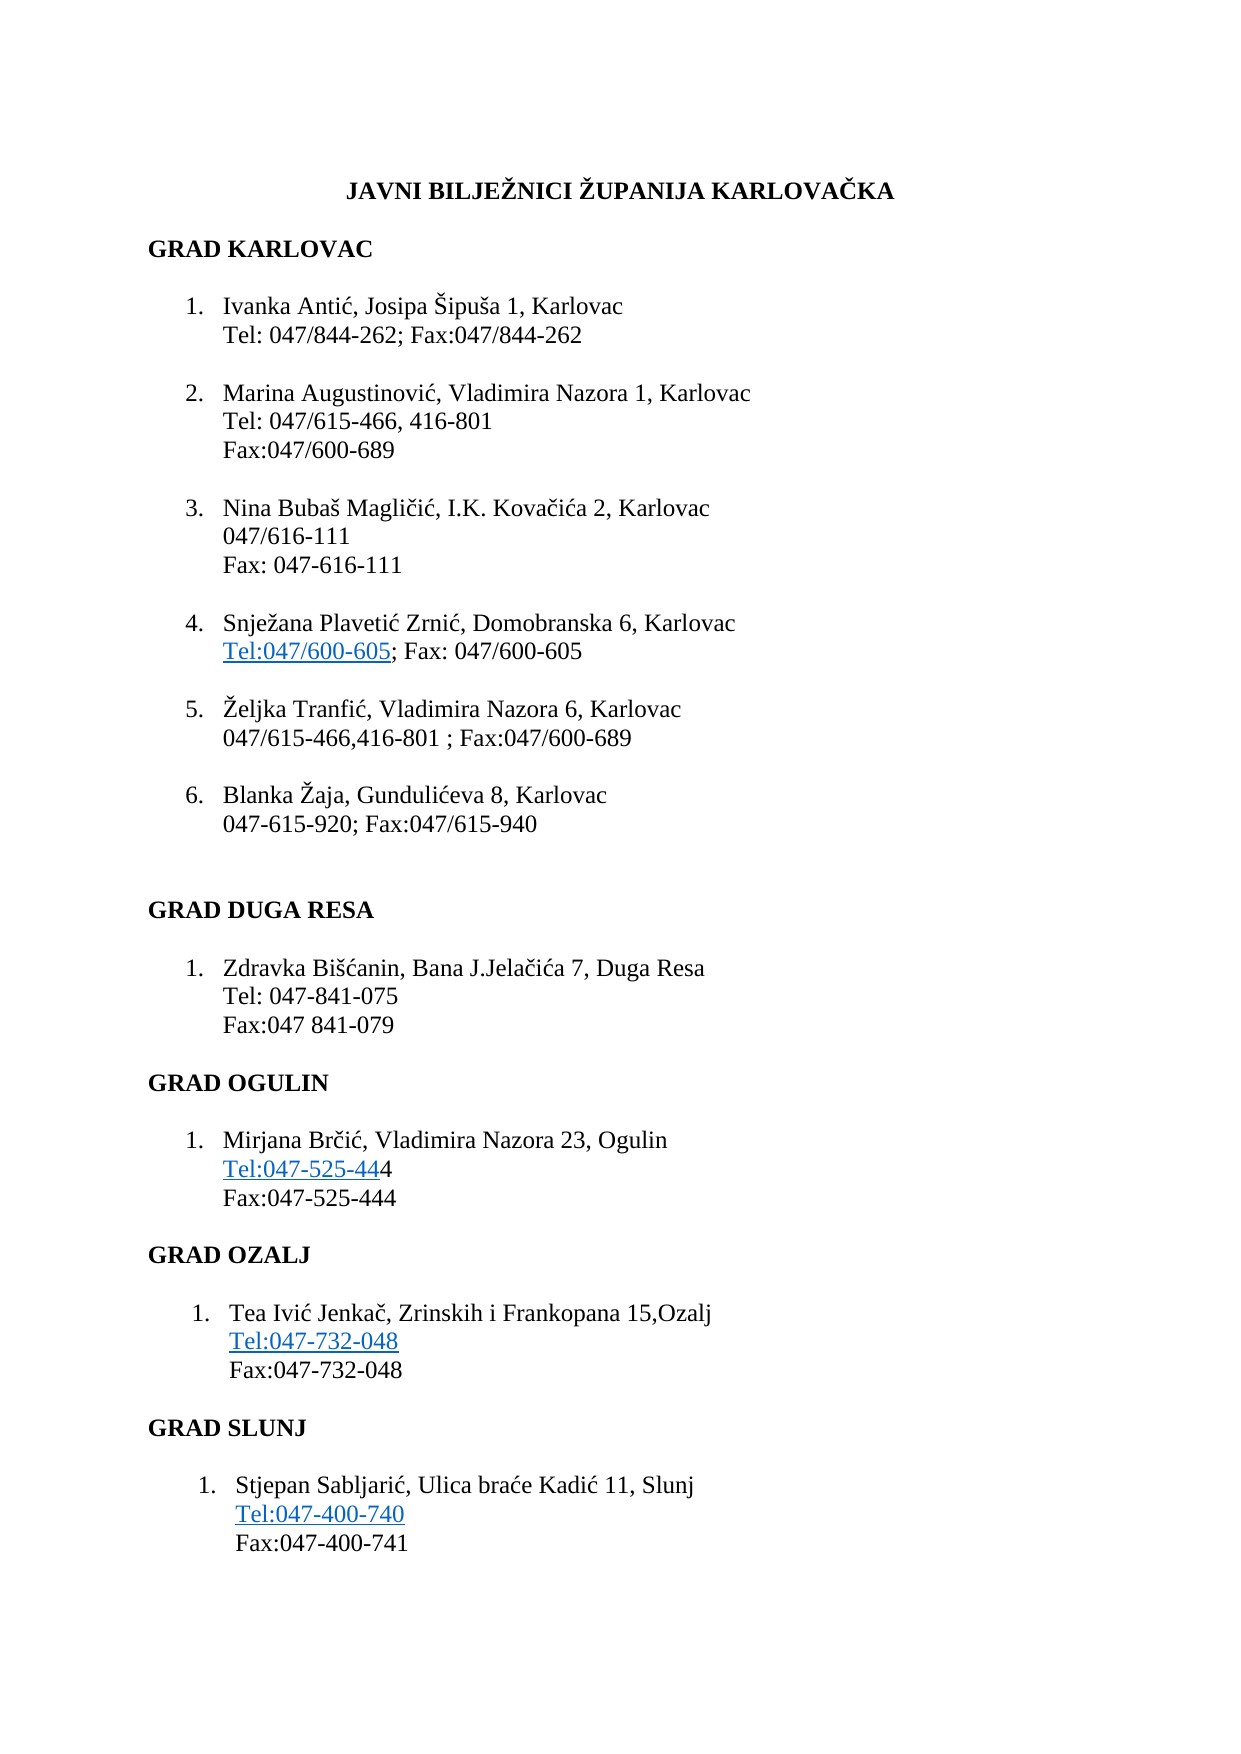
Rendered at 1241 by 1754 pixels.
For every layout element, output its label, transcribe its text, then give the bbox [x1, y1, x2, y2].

list Tel:047-400-740 [235, 1499, 1093, 1528]
list Fax:047 841-079 [223, 1010, 1093, 1039]
list Tel:047-732-048 [229, 1326, 1093, 1355]
list Fax:047-732-048 [229, 1355, 1093, 1384]
list Snježana Plavetić Zrnić, Domobranska 6, Karlovac [185, 608, 1093, 636]
list Fax:047-525-444 [223, 1183, 1093, 1211]
text GRAD KARLOVAC [148, 234, 1093, 263]
text GRAD OZALJ [148, 1240, 1093, 1269]
list Tel: 047/844-262; Fax:047/844-262 [223, 320, 1093, 349]
list 047/615-466,416-801 ; Fax:047/600-689 [223, 723, 1093, 751]
list Tel:047-525-444 [223, 1154, 1093, 1183]
list Ivanka Antić, Josipa Šipuša 1, Karlovac [185, 291, 1093, 320]
list Tel: 047-841-075 [223, 981, 1093, 1010]
list Marina Augustinović, Vladimira Nazora 1, Karlovac [185, 378, 1093, 406]
list Fax: 047-616-111 [223, 550, 1093, 579]
text GRAD OGULIN [148, 1068, 1093, 1096]
list Nina Bubaš Magličić, I.K. Kovačića 2, Karlovac [185, 493, 1093, 521]
list Fax:047/600-689 [223, 435, 1093, 464]
list Tel: 047/615-466, 416-801 [223, 406, 1093, 435]
text GRAD DUGA RESA [148, 895, 1093, 924]
list Tel:047/600-605; Fax: 047/600-605 [223, 636, 1093, 665]
list Željka Tranfić, Vladimira Nazora 6, Karlovac [185, 694, 1093, 723]
text GRAD SLUNJ [148, 1413, 1093, 1441]
list Stjepan Sabljarić, Ulica braće Kadić 11, Slunj [198, 1470, 1093, 1499]
list Tea Ivić Jenkač, Zrinskih i Frankopana 15,Ozalj [191, 1298, 1093, 1326]
list Blanka Žaja, Gundulićeva 8, Karlovac [185, 780, 1093, 809]
list Mirjana Brčić, Vladimira Nazora 23, Ogulin [185, 1125, 1093, 1154]
list 047-615-920; Fax:047/615-940 [223, 809, 1093, 838]
list Fax:047-400-741 [235, 1528, 1093, 1556]
text JAVNI BILJEŽNICI ŽUPANIJA KARLOVAČKA [148, 176, 1093, 205]
list 047/616-111 [223, 521, 1093, 550]
list Zdravka Bišćanin, Bana J.Jelačića 7, Duga Resa [185, 953, 1093, 981]
